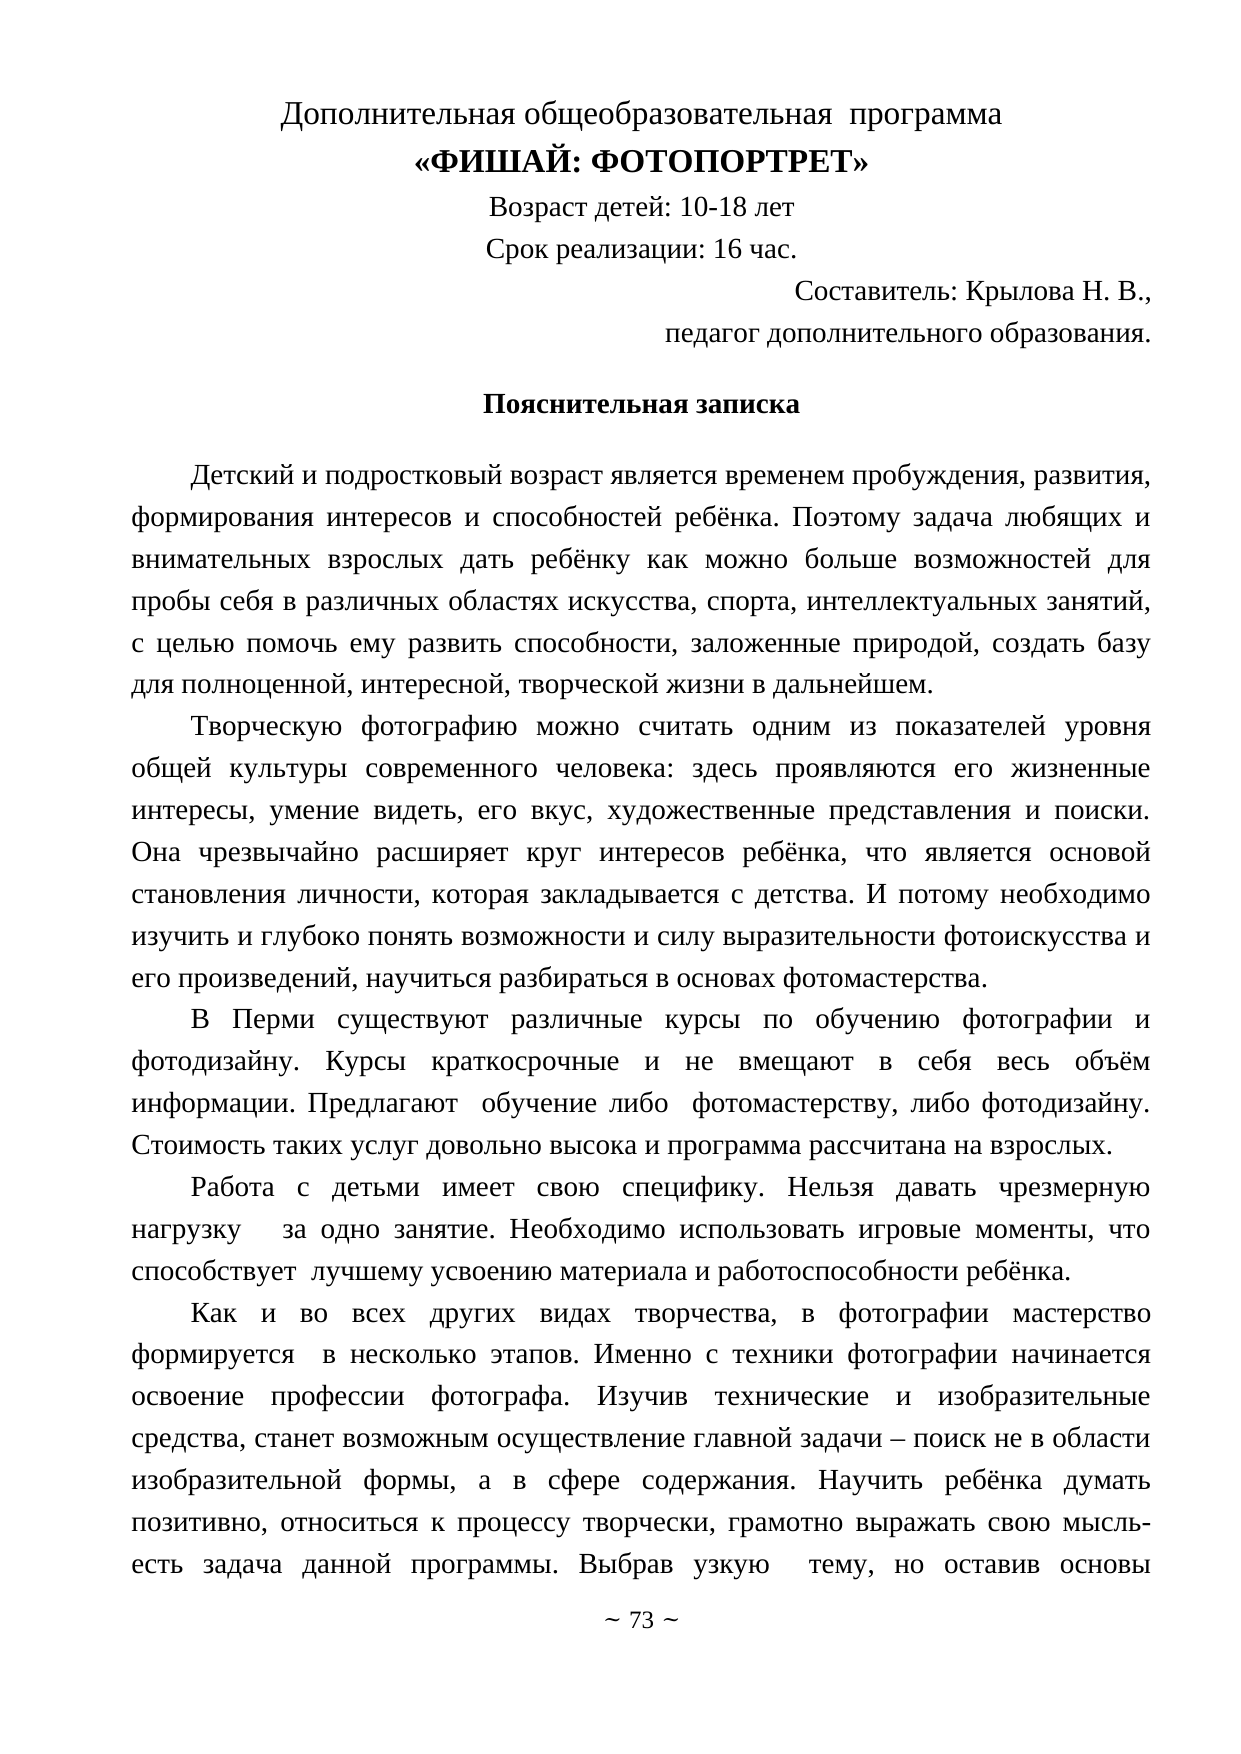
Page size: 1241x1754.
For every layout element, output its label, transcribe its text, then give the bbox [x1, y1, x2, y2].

text Возраст детей: 10-18 лет [131, 189, 1152, 223]
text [131, 1295, 1152, 1579]
text Срок реализации: 16 час. [131, 231, 1152, 265]
text «ФИШАЙ: ФОТОПОРТРЕТ» [131, 142, 1152, 180]
text Работа с детьми имеет свою специфику. Нельзя давать чрезмерную нагрузку за одно занятие. Необходимо использовать игровые моменты, что способствует лучшему усвоению материала и работоспособности ребёнка. [131, 1169, 1152, 1286]
text Детский и подростковый возраст является временем пробуждения, развития, формирования интересов и способностей ребёнка. Поэтому задача любящих и внимательных взрослых дать ребёнку как можно больше возможностей для пробы себя в различных областях искусства, спорта, интеллектуальных занятий, с целью помочь ему развить способности, заложенные природой, создать базу для полноценной, интересной, творческой жизни в дальнейшем. [131, 457, 1152, 700]
text В Перми существуют различные курсы по обучению фотографии и фотодизайну. Курсы краткосрочные и не вмещают в себя весь объём информации. Предлагают обучение либо фотомастерству, либо фотодизайну. Стоимость таких услуг довольно высока и программа рассчитана на взрослых. [131, 1002, 1152, 1161]
text Составитель: Крылова Н. В., педагог дополнительного образования. [606, 273, 1152, 349]
text Пояснительная записка [131, 386, 1152, 420]
text Дополнительная общеобразовательная программа [131, 94, 1152, 132]
text Творческую фотографию можно считать одним из показателей уровня общей культуры современного человека: здесь проявляются его жизненные интересы, умение видеть, его вкус, художественные представления и поиски. Она чрезвычайно расширяет круг интересов ребёнка, что является основой становления личности, которая закладывается с детства. И потому необходимо изучить и глубоко понять возможности и силу выразительности фотоискусства и его произведений, научиться разбираться в основах фотомастерства. [131, 708, 1152, 993]
